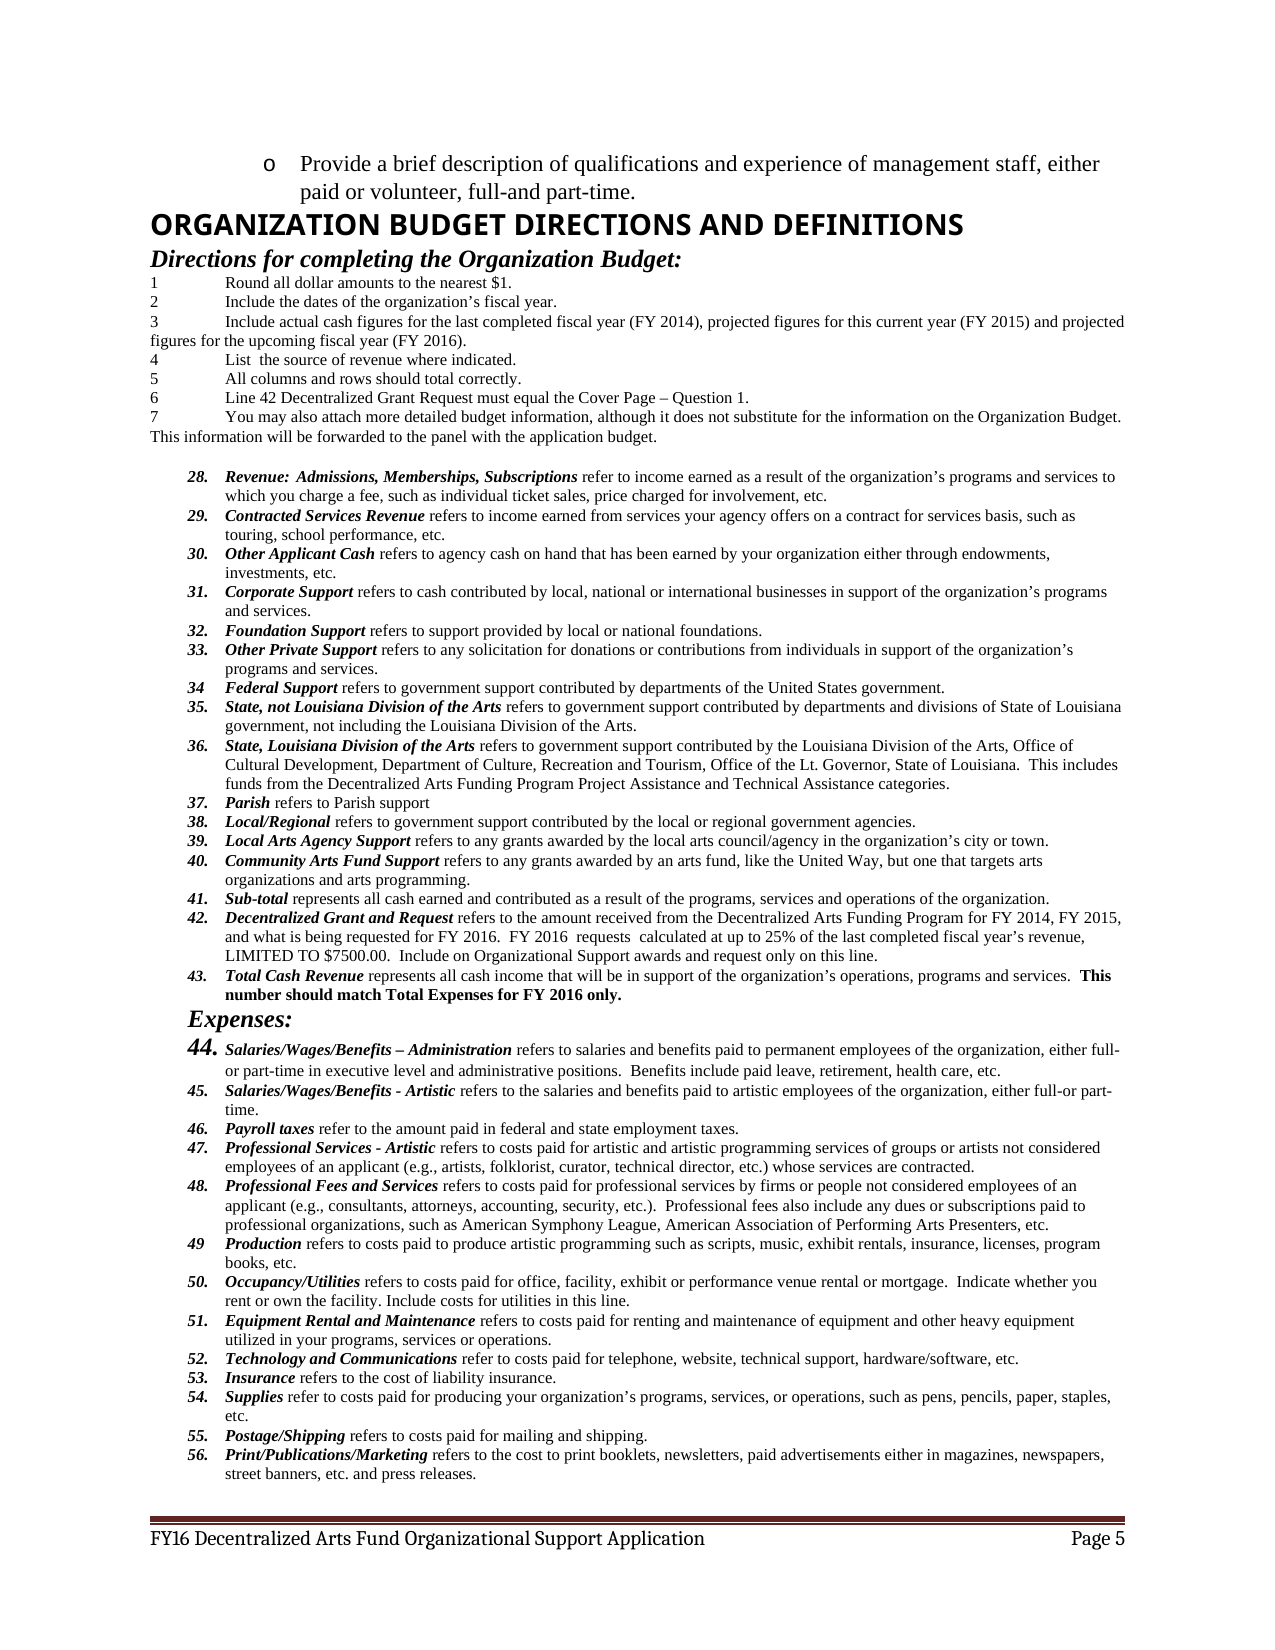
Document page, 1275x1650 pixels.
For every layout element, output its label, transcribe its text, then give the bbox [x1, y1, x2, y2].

list Equipment Rental and Maintenance refers to costs paid for renting and maintenance of equipment and other heavy equipment utilized in your programs, services or operations. [187, 1310, 1125, 1349]
list Foundation Support refers to support provided by local or national foundations. [187, 620, 1125, 639]
list All columns and rows should total correctly. [150, 369, 1125, 388]
list Postage/Shipping refers to costs paid for mailing and shipping. [187, 1425, 1125, 1444]
list Technology and Communications refer to costs paid for telephone, website, technical support, hardware/software, etc. [187, 1349, 1125, 1368]
list Salaries/Wages/Benefits – Administration refers to salaries and benefits paid to permanent employees of the organization, either full- or part-time in executive level and administrative positions. Benefits include paid leave, retirement, health care, etc. [187, 1032, 1125, 1080]
list Production refers to costs paid to produce artistic programming such as scripts, music, exhibit rentals, insurance, licenses, program books, etc. [187, 1234, 1125, 1272]
list Local/Regional refers to government support contributed by the local or regional government agencies. [187, 812, 1125, 831]
list Contracted Services Revenue refers to income earned from services your agency offers on a contract for services basis, such as touring, school performance, etc. [187, 505, 1125, 544]
list Include actual cash figures for the last completed fiscal year (FY 2014), projected figures for this current year (FY 2015) and projected figures for the upcoming fiscal year (FY 2016). [150, 311, 1125, 350]
list Federal Support refers to government support contributed by departments of the United States government. [187, 678, 1125, 697]
list State, not Louisiana Division of the Arts refers to government support contributed by departments and divisions of State of Louisiana government, not including the Louisiana Division of the Arts. [187, 697, 1125, 735]
text ORGANIZATION BUDGET DIRECTIONS AND DEFINITIONS [150, 204, 1125, 244]
list Professional Fees and Services refers to costs paid for professional services by firms or people not considered employees of an applicant (e.g., consultants, attorneys, accounting, security, etc.). Professional fees also include any dues or subscriptions paid to professional organizations, such as American Symphony League, American Association of Performing Arts Presenters, etc. [187, 1176, 1125, 1234]
list Occupancy/Utilities refers to costs paid for office, facility, exhibit or performance venue rental or mortgage. Indicate whether you rent or own the facility. Include costs for utilities in this line. [187, 1272, 1125, 1310]
list Salaries/Wages/Benefits - Artistic refers to the salaries and benefits paid to artistic employees of the organization, either full-or part-time. [187, 1080, 1125, 1119]
list Line 42 Decentralized Grant Request must equal the Cover Page – Question 1. [150, 388, 1125, 407]
list Sub-total represents all cash earned and contributed as a result of the programs, services and operations of the organization. [187, 889, 1125, 908]
text o Provide a brief description of qualifications and experience of management staff, either paid or volunteer, full-and part-time. [262, 150, 1125, 204]
text Expenses: [187, 1004, 1125, 1032]
list Revenue: Admissions, Memberships, Subscriptions refer to income earned as a result of the organization’s programs and services to which you charge a fee, such as individual ticket sales, price charged for involvement, etc. [187, 467, 1125, 505]
list Print/Publications/Marketing refers to the cost to print booklets, newsletters, paid advertisements either in magazines, newspapers, street banners, etc. and press releases. [187, 1444, 1125, 1483]
list Round all dollar amounts to the nearest $1. [150, 273, 1125, 292]
list Decentralized Grant and Request refers to the amount received from the Decentralized Arts Funding Program for FY 2014, FY 2015, and what is being requested for FY 2016. FY 2016 requests calculated at up to 25% of the last completed fiscal year’s revenue, LIMITED TO $7500.00. Include on Organizational Support awards and request only on this line. [187, 908, 1125, 965]
list Parish refers to Parish support [187, 793, 1125, 812]
list List the source of revenue where indicated. [150, 350, 1125, 369]
list Other Applicant Cash refers to agency cash on hand that has been earned by your organization either through endowments, investments, etc. [187, 544, 1125, 582]
list State, Louisiana Division of the Arts refers to government support contributed by the Louisiana Division of the Arts, Office of Cultural Development, Department of Culture, Recreation and Tourism, Office of the Lt. Governor, State of Louisiana. This includes funds from the Decentralized Arts Funding Program Project Assistance and Technical Assistance categories. [187, 735, 1125, 793]
text Directions for completing the Organization Budget: [150, 244, 1125, 273]
list Include the dates of the organization’s fiscal year. [150, 292, 1125, 311]
list Professional Services - Artistic refers to costs paid for artistic and artistic programming services of groups or artists not considered employees of an applicant (e.g., artists, folklorist, curator, technical director, etc.) whose services are contracted. [187, 1138, 1125, 1176]
list Corporate Support refers to cash contributed by local, national or international businesses in support of the organization’s programs and services. [187, 582, 1125, 620]
list Supplies refer to costs paid for producing your organization’s programs, services, or operations, such as pens, pencils, paper, staples, etc. [187, 1387, 1125, 1425]
list Community Arts Fund Support refers to any grants awarded by an arts fund, like the United Way, but one that targets arts organizations and arts programming. [187, 850, 1125, 889]
list You may also attach more detailed budget information, although it does not substitute for the information on the Organization Budget. This information will be forwarded to the panel with the application budget. [150, 407, 1125, 446]
list Insurance refers to the cost of liability insurance. [187, 1368, 1125, 1387]
list Total Cash Revenue represents all cash income that will be in support of the organization’s operations, programs and services. This number should match Total Expenses for FY 2016 only. [187, 965, 1125, 1004]
list Payroll taxes refer to the amount paid in federal and state employment taxes. [187, 1119, 1125, 1138]
list Other Private Support refers to any solicitation for donations or contributions from individuals in support of the organization’s programs and services. [187, 639, 1125, 678]
list Local Arts Agency Support refers to any grants awarded by the local arts council/agency in the organization’s city or town. [187, 831, 1125, 850]
